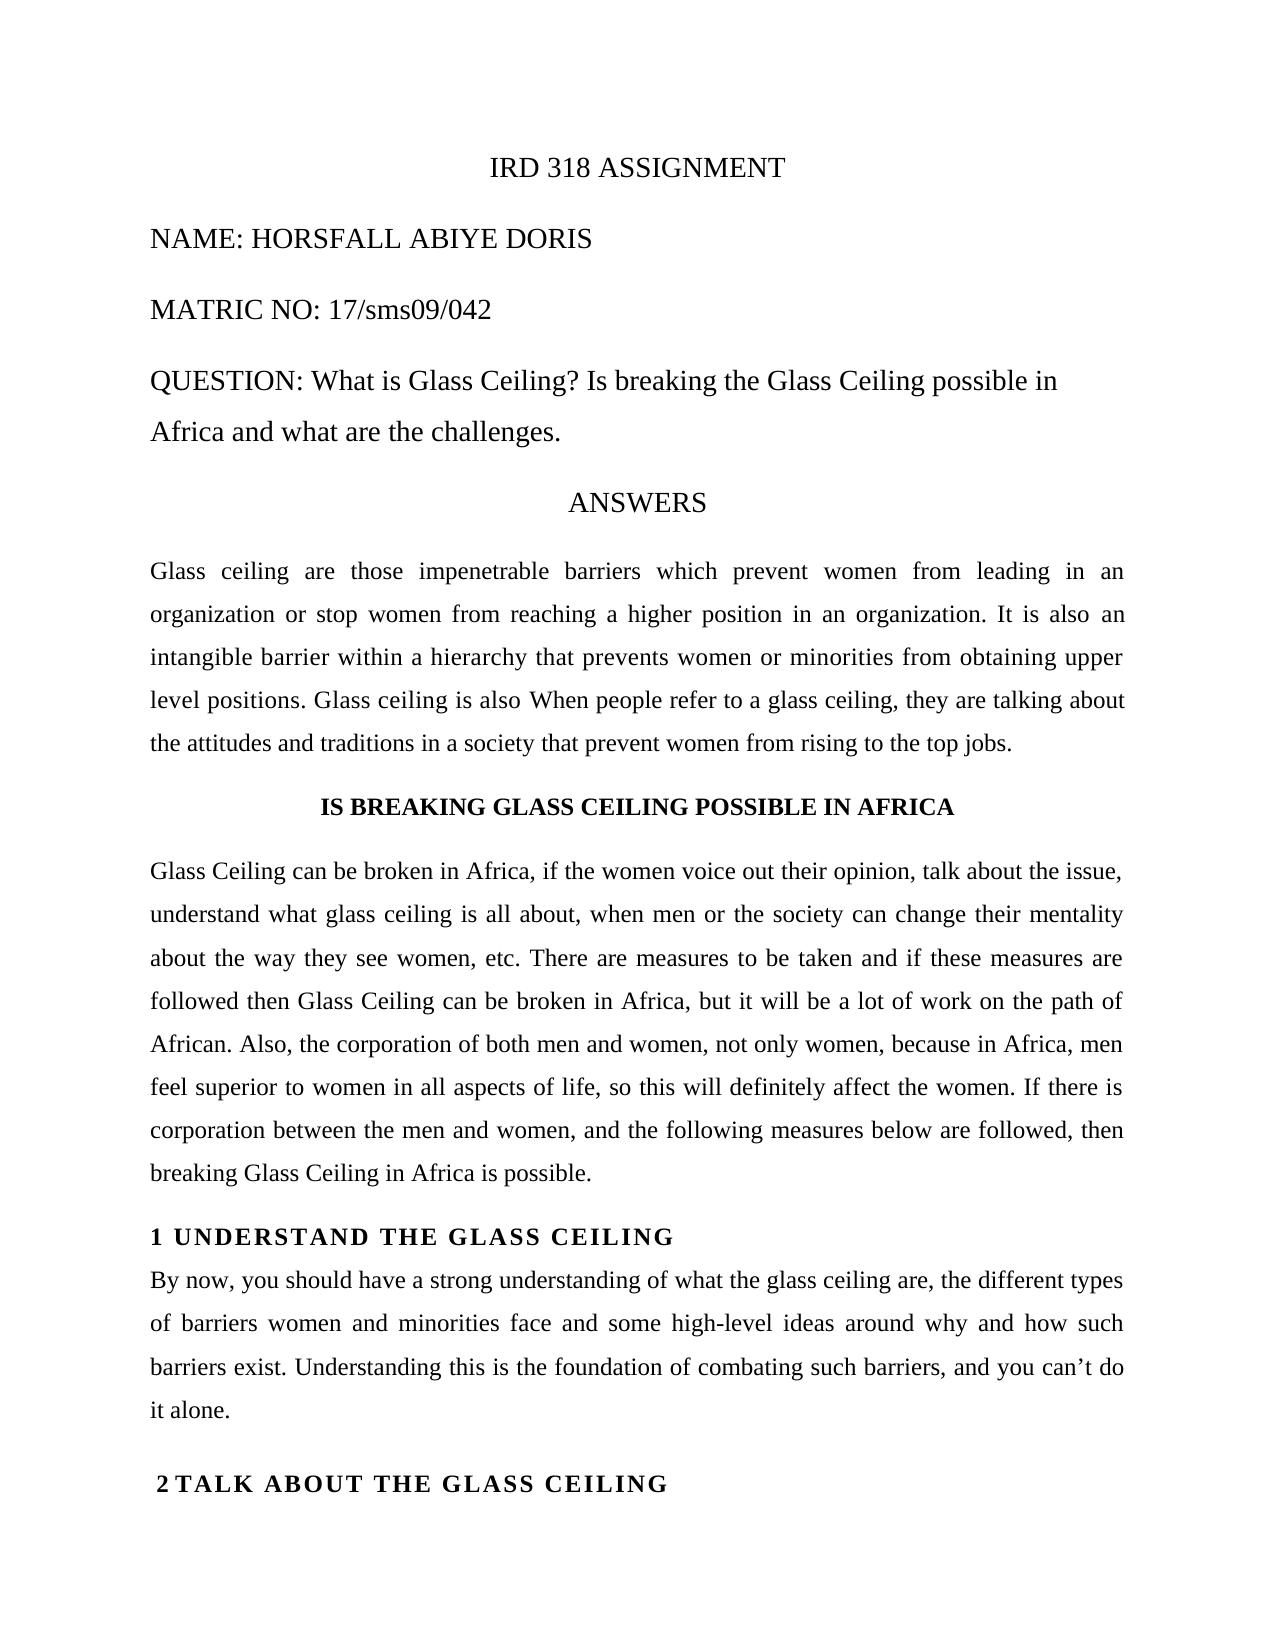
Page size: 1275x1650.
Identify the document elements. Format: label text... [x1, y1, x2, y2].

text 1 Understand the Glass Ceiling [150, 1222, 1125, 1251]
text By now, you should have a strong understanding of what the glass ceiling are, the different types of barriers women and minorities face and some high-level ideas around why and how such barriers exist. Understanding this is the foundation of combating such barriers, and you can’t do it alone. [150, 1265, 1125, 1423]
text ANSWERS [150, 485, 1125, 518]
text Glass ceiling are those impenetrable barriers which prevent women from leading in an organization or stop women from reaching a higher position in an organization. It is also an intangible barrier within a hierarchy that prevents women or minorities from obtaining upper level positions. Glass ceiling is also When people refer to a glass ceiling, they are talking about the attitudes and traditions in a society that prevent women from rising to the top jobs. [150, 556, 1125, 757]
text NAME: HORSFALL ABIYE DORIS [150, 221, 1125, 255]
text QUESTION: What is Glass Ceiling? Is breaking the Glass Ceiling possible in Africa and what are the challenges. [150, 363, 1125, 447]
text IRD 318 ASSIGNMENT [150, 150, 1125, 183]
text Glass Ceiling can be broken in Africa, if the women voice out their opinion, talk about the issue, understand what glass ceiling is all about, when men or the society can change their mentality about the way they see women, etc. There are measures to be taken and if these measures are followed then Glass Ceiling can be broken in Africa, but it will be a lot of work on the path of African. Also, the corporation of both men and women, not only women, because in Africa, men feel superior to women in all aspects of life, so this will definitely affect the women. If there is corporation between the men and women, and the following measures below are followed, then breaking Glass Ceiling in Africa is possible. [150, 856, 1125, 1187]
text IS BREAKING GLASS CEILING POSSIBLE IN AFRICA [150, 792, 1125, 821]
text 2 Talk about the Glass Ceiling [150, 1469, 1125, 1498]
text MATRIC NO: 17/sms09/042 [150, 292, 1125, 326]
